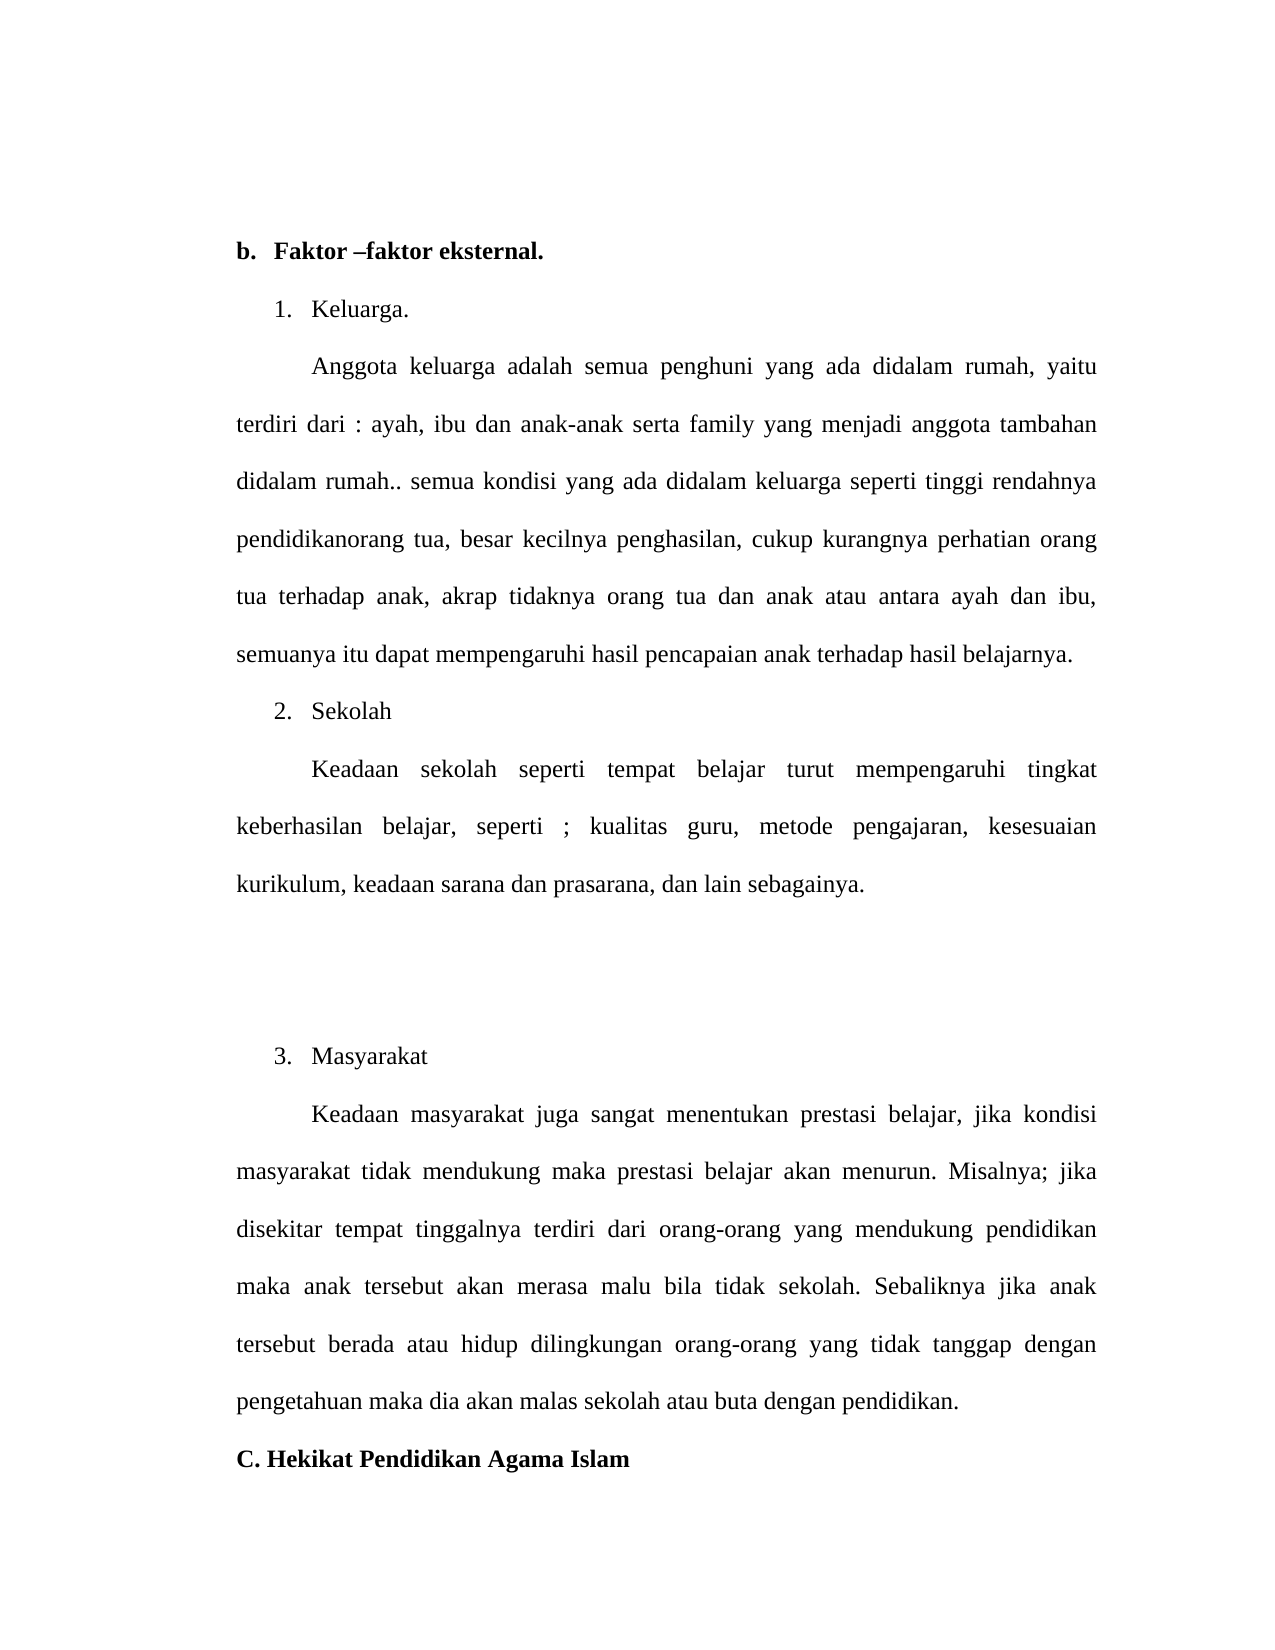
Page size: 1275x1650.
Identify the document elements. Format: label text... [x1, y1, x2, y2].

list Keadaan sekolah seperti tempat belajar turut mempengaruhi tingkat keberhasilan belajar, seperti ; kualitas guru, metode pengajaran, kesesuaian kurikulum, keadaan sarana dan prasarana, dan lain sebagainya. [236, 754, 1098, 897]
list Sekolah [274, 696, 1098, 725]
list C. Hekikat Pendidikan Agama Islam [236, 1444, 1098, 1472]
list Keadaan masyarakat juga sangat menentukan prestasi belajar, jika kondisi masyarakat tidak mendukung maka prestasi belajar akan menurun. Misalnya; jika disekitar tempat tinggalnya terdiri dari orang-orang yang mendukung pendidikan maka anak tersebut akan merasa malu bila tidak sekolah. Sebaliknya jika anak tersebut berada atau hidup dilingkungan orang-orang yang tidak tanggap dengan pengetahuan maka dia akan malas sekolah atau buta dengan pendidikan. [236, 1099, 1098, 1415]
list Keluarga. [274, 294, 1098, 322]
list Masyarakat [274, 1041, 1098, 1070]
list Faktor –faktor eksternal. [236, 236, 1098, 265]
list Anggota keluarga adalah semua penghuni yang ada didalam rumah, yaitu terdiri dari : ayah, ibu dan anak-anak serta family yang menjadi anggota tambahan didalam rumah.. semua kondisi yang ada didalam keluarga seperti tinggi rendahnya pendidikanorang tua, besar kecilnya penghasilan, cukup kurangnya perhatian orang tua terhadap anak, akrap tidaknya orang tua dan anak atau antara ayah dan ibu, semuanya itu dapat mempengaruhi hasil pencapaian anak terhadap hasil belajarnya. [236, 351, 1098, 667]
